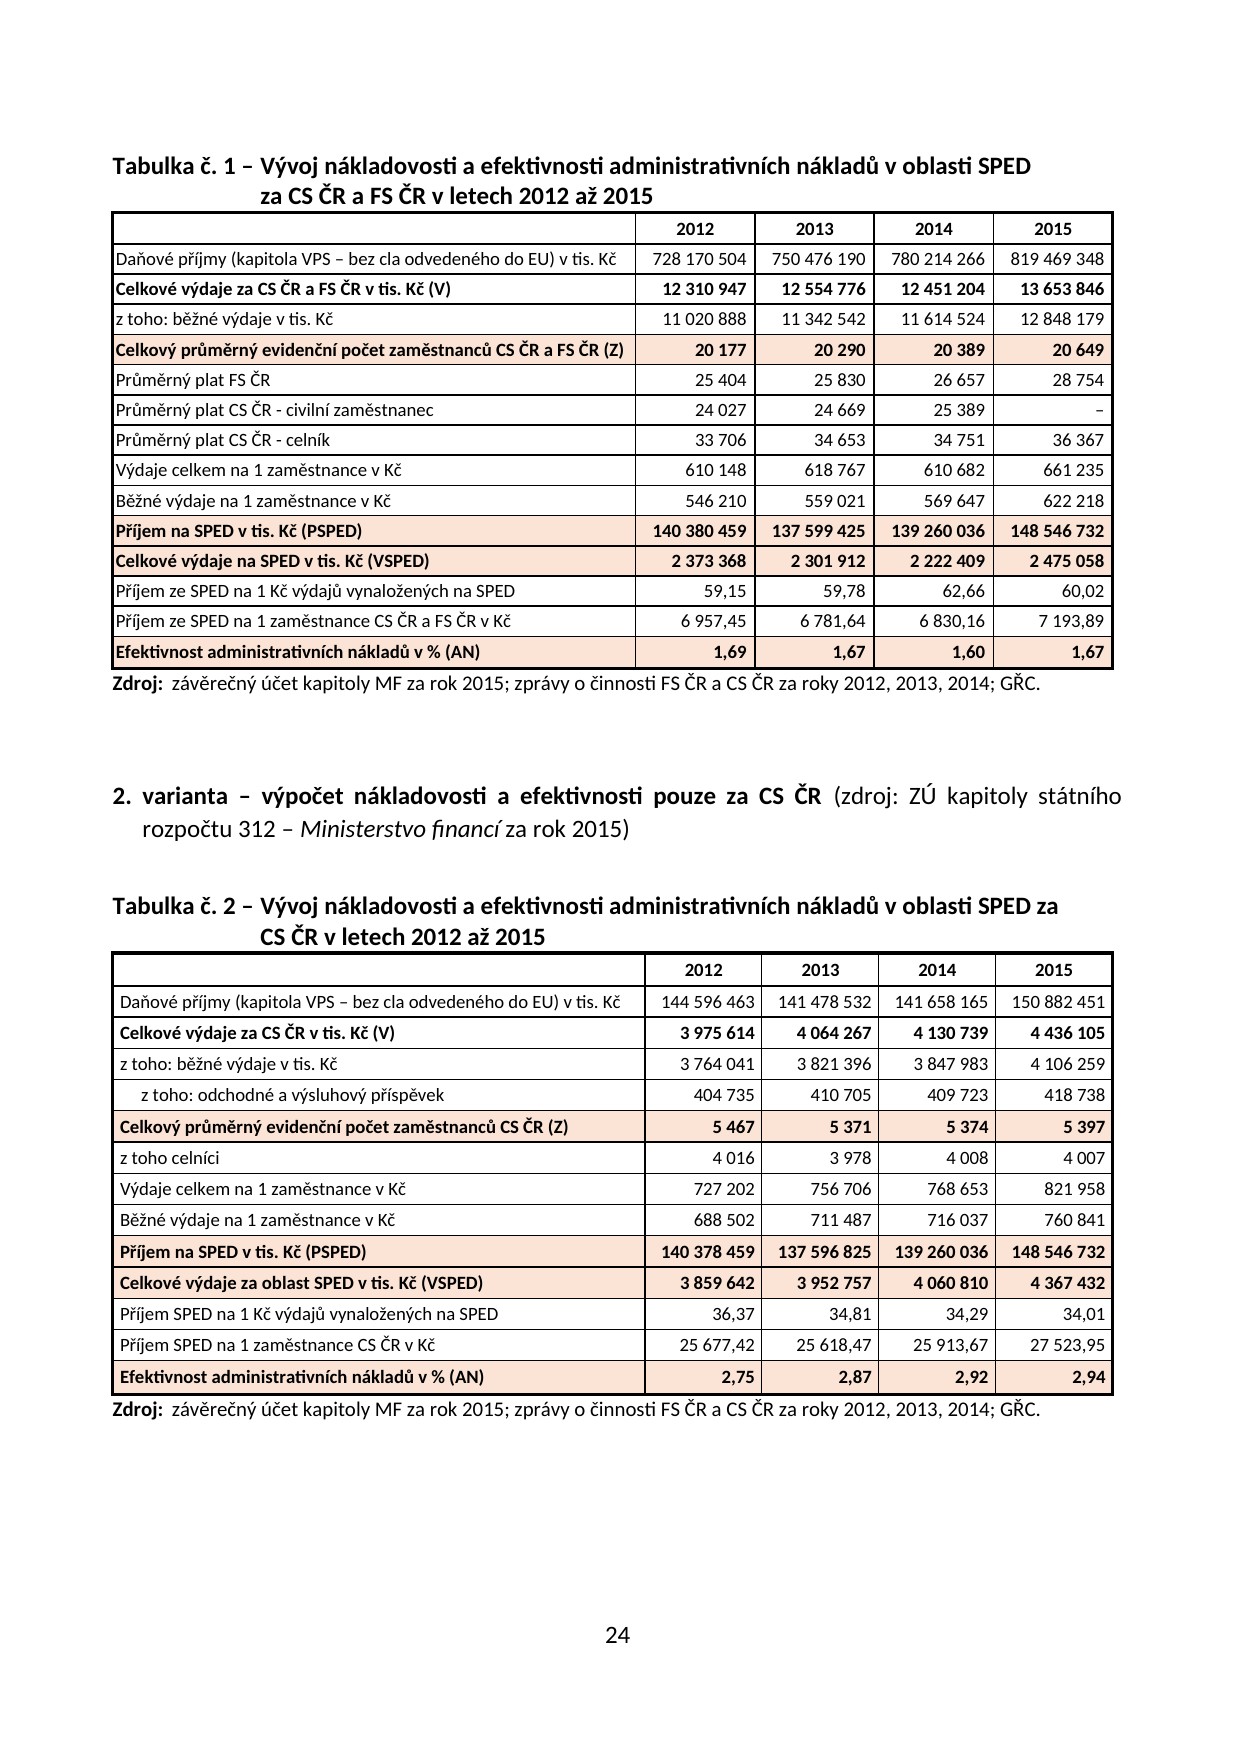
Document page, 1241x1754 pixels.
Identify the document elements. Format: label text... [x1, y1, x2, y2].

table_cell 11 020 888 [636, 305, 754, 333]
table_cell 6 957,45 [636, 607, 754, 636]
table_cell 34 751 [875, 426, 993, 454]
table_header 2015 [994, 214, 1111, 243]
table_cell 3 952 757 [762, 1268, 878, 1298]
table_cell 2,75 [646, 1361, 761, 1393]
text Zdroj: závěrečný účet kapitoly MF za rok 2015; zprávy o činnosti FS ČR a CS ČR za roky 2012, 2013, 2014; GŘC. [112, 670, 1122, 696]
table_cell 150 882 451 [996, 987, 1111, 1016]
table_cell 716 037 [879, 1205, 995, 1235]
table_cell 3 978 [762, 1143, 878, 1173]
table_cell 140 378 459 [646, 1236, 761, 1266]
table_cell z toho: běžné výdaje v tis. Kč [114, 1049, 644, 1079]
table_cell 750 476 190 [756, 245, 873, 273]
table_cell 148 546 732 [996, 1236, 1111, 1266]
table_cell 711 487 [762, 1205, 878, 1235]
table_cell Výdaje celkem na 1 zaměstnance v Kč [114, 456, 635, 484]
table_cell 688 502 [646, 1205, 761, 1235]
table_cell 148 546 732 [994, 516, 1111, 545]
table_cell Daňové příjmy (kapitola VPS – bez cla odvedeného do EU) v tis. Kč [114, 245, 635, 273]
table_cell 546 210 [636, 486, 754, 515]
table_cell 5 467 [646, 1111, 761, 1141]
table_cell 3 859 642 [646, 1268, 761, 1298]
table_cell 33 706 [636, 426, 754, 454]
table_cell Příjem na SPED v tis. Kč (PSPED) [114, 516, 635, 545]
table_header 2013 [756, 214, 873, 243]
table_cell 756 706 [762, 1174, 878, 1204]
table_cell 3 821 396 [762, 1049, 878, 1079]
table_cell 25 677,42 [646, 1330, 761, 1360]
table_cell 4 436 105 [996, 1018, 1111, 1048]
table_cell 12 848 179 [994, 305, 1111, 333]
table_cell – [994, 396, 1111, 424]
table_cell 144 596 463 [646, 987, 761, 1016]
table_cell 36 367 [994, 426, 1111, 454]
table_header [114, 214, 635, 243]
table_cell 4 060 810 [879, 1268, 995, 1298]
table_cell Efektivnost administrativních nákladů v % (AN) [114, 637, 635, 667]
table_cell Průměrný plat CS ČR - civilní zaměstnanec [114, 396, 635, 424]
table_cell Běžné výdaje na 1 zaměstnance v Kč [114, 486, 635, 515]
table_cell 559 021 [756, 486, 873, 515]
table_cell 2 222 409 [875, 547, 993, 575]
table_cell 418 738 [996, 1080, 1111, 1110]
table_cell z toho celníci [114, 1143, 644, 1173]
table_cell 4 130 739 [879, 1018, 995, 1048]
table_cell Daňové příjmy (kapitola VPS – bez cla odvedeného do EU) v tis. Kč [114, 987, 644, 1016]
text Zdroj: závěrečný účet kapitoly MF za rok 2015; zprávy o činnosti FS ČR a CS ČR za roky 2012, 2013, 2014; GŘC. [112, 1396, 1122, 1421]
table_cell 2 373 368 [636, 547, 754, 575]
table_cell 139 260 036 [875, 516, 993, 545]
table_header [114, 955, 644, 985]
table_cell Průměrný plat CS ČR - celník [114, 426, 635, 454]
table_cell 3 847 983 [879, 1049, 995, 1079]
table_cell 25 618,47 [762, 1330, 878, 1360]
table_cell 28 754 [994, 365, 1111, 394]
table_cell 1,67 [756, 637, 873, 667]
table_header 2014 [875, 214, 993, 243]
list varianta – výpočet nákladovosti a efektivnosti pouze za CS ČR (zdroj: ZÚ kapitoly státního rozpočtu 312 – Ministerstvo financí za rok 2015) [112, 780, 1122, 843]
table_cell 7 193,89 [994, 607, 1111, 636]
table_cell Efektivnost administrativních nákladů v % (AN) [114, 1361, 644, 1393]
table_cell 5 374 [879, 1111, 995, 1141]
table_cell 5 397 [996, 1111, 1111, 1141]
table_cell Celkové výdaje za oblast SPED v tis. Kč (VSPED) [114, 1268, 644, 1298]
table_cell 11 342 542 [756, 305, 873, 333]
table_cell Celkový průměrný evidenční počet zaměstnanců CS ČR (Z) [114, 1111, 644, 1141]
table_cell 622 218 [994, 486, 1111, 515]
table_cell 11 614 524 [875, 305, 993, 333]
table_cell Příjem na SPED v tis. Kč (PSPED) [114, 1236, 644, 1266]
table_cell 141 478 532 [762, 987, 878, 1016]
table_cell Příjem SPED na 1 Kč výdajů vynaložených na SPED [114, 1299, 644, 1329]
table_cell 2 475 058 [994, 547, 1111, 575]
table_cell 20 177 [636, 335, 754, 364]
table_cell 36,37 [646, 1299, 761, 1329]
table_cell 2,92 [879, 1361, 995, 1393]
table_cell 4 007 [996, 1143, 1111, 1173]
table_cell 24 669 [756, 396, 873, 424]
table_cell 4 016 [646, 1143, 761, 1173]
table_cell 25 404 [636, 365, 754, 394]
table_cell Běžné výdaje na 1 zaměstnance v Kč [114, 1205, 644, 1235]
table_cell 34 653 [756, 426, 873, 454]
table_cell 139 260 036 [879, 1236, 995, 1266]
table_cell 25 389 [875, 396, 993, 424]
table_cell 610 148 [636, 456, 754, 484]
table_cell 12 451 204 [875, 275, 993, 303]
table_cell Celkové výdaje za CS ČR a FS ČR v tis. Kč (V) [114, 275, 635, 303]
table_cell 6 781,64 [756, 607, 873, 636]
table_cell 20 290 [756, 335, 873, 364]
table_cell 34,81 [762, 1299, 878, 1329]
table_cell 20 649 [994, 335, 1111, 364]
table_cell 760 841 [996, 1205, 1111, 1235]
table_cell 4 367 432 [996, 1268, 1111, 1298]
table_cell 2,94 [996, 1361, 1111, 1393]
table_cell 3 975 614 [646, 1018, 761, 1048]
table_cell 4 008 [879, 1143, 995, 1173]
table_cell 661 235 [994, 456, 1111, 484]
table_cell 25 830 [756, 365, 873, 394]
table_header 2012 [636, 214, 754, 243]
table_header 2015 [996, 955, 1111, 985]
table_cell 59,78 [756, 577, 873, 605]
table_cell Příjem SPED na 1 zaměstnance CS ČR v Kč [114, 1330, 644, 1360]
table_cell 60,02 [994, 577, 1111, 605]
table_cell Celkový průměrný evidenční počet zaměstnanců CS ČR a FS ČR (Z) [114, 335, 635, 364]
table_cell 137 599 425 [756, 516, 873, 545]
table_cell z toho: odchodné a výsluhový příspěvek [114, 1080, 644, 1110]
table_cell 27 523,95 [996, 1330, 1111, 1360]
table_cell Průměrný plat FS ČR [114, 365, 635, 394]
table_cell 24 027 [636, 396, 754, 424]
table_cell 780 214 266 [875, 245, 993, 273]
table_cell Příjem ze SPED na 1 zaměstnance CS ČR a FS ČR v Kč [114, 607, 635, 636]
table_cell 25 913,67 [879, 1330, 995, 1360]
table_cell 1,60 [875, 637, 993, 667]
table_cell 821 958 [996, 1174, 1111, 1204]
table_cell 569 647 [875, 486, 993, 515]
table_cell 618 767 [756, 456, 873, 484]
table_cell 141 658 165 [879, 987, 995, 1016]
table_cell 137 596 825 [762, 1236, 878, 1266]
table_cell 62,66 [875, 577, 993, 605]
table_cell 5 371 [762, 1111, 878, 1141]
table_cell 4 106 259 [996, 1049, 1111, 1079]
table_cell Výdaje celkem na 1 zaměstnance v Kč [114, 1174, 644, 1204]
table_header 2012 [646, 955, 761, 985]
table_cell 2,87 [762, 1361, 878, 1393]
table_cell 610 682 [875, 456, 993, 484]
table_cell 404 735 [646, 1080, 761, 1110]
table_cell 410 705 [762, 1080, 878, 1110]
table_cell 34,01 [996, 1299, 1111, 1329]
table_cell 2 301 912 [756, 547, 873, 575]
table_cell 1,67 [994, 637, 1111, 667]
table_cell 4 064 267 [762, 1018, 878, 1048]
table_cell 20 389 [875, 335, 993, 364]
text Tabulka č. 2 – Vývoj nákladovosti a efektivnosti administrativních nákladů v oblasti SPED za CS ČR v letech 2012 až 2015 [112, 890, 1122, 951]
table_cell 727 202 [646, 1174, 761, 1204]
table_cell 819 469 348 [994, 245, 1111, 273]
table_cell 1,69 [636, 637, 754, 667]
table_cell Příjem ze SPED na 1 Kč výdajů vynaložených na SPED [114, 577, 635, 605]
table_cell 59,15 [636, 577, 754, 605]
table_cell 12 554 776 [756, 275, 873, 303]
table_cell 768 653 [879, 1174, 995, 1204]
text Tabulka č. 1 – Vývoj nákladovosti a efektivnosti administrativních nákladů v oblasti SPED za CS ČR a FS ČR v letech 2012 až 2015 [112, 150, 1122, 211]
table_cell Celkové výdaje na SPED v tis. Kč (VSPED) [114, 547, 635, 575]
table_cell 26 657 [875, 365, 993, 394]
table_cell 728 170 504 [636, 245, 754, 273]
table_cell 34,29 [879, 1299, 995, 1329]
table_header 2014 [879, 955, 995, 985]
table_cell 140 380 459 [636, 516, 754, 545]
table_cell 12 310 947 [636, 275, 754, 303]
table_cell Celkové výdaje za CS ČR v tis. Kč (V) [114, 1018, 644, 1048]
table_header 2013 [762, 955, 878, 985]
table_cell 409 723 [879, 1080, 995, 1110]
table_cell 13 653 846 [994, 275, 1111, 303]
table_cell 6 830,16 [875, 607, 993, 636]
table_cell 3 764 041 [646, 1049, 761, 1079]
table_cell z toho: běžné výdaje v tis. Kč [114, 305, 635, 333]
